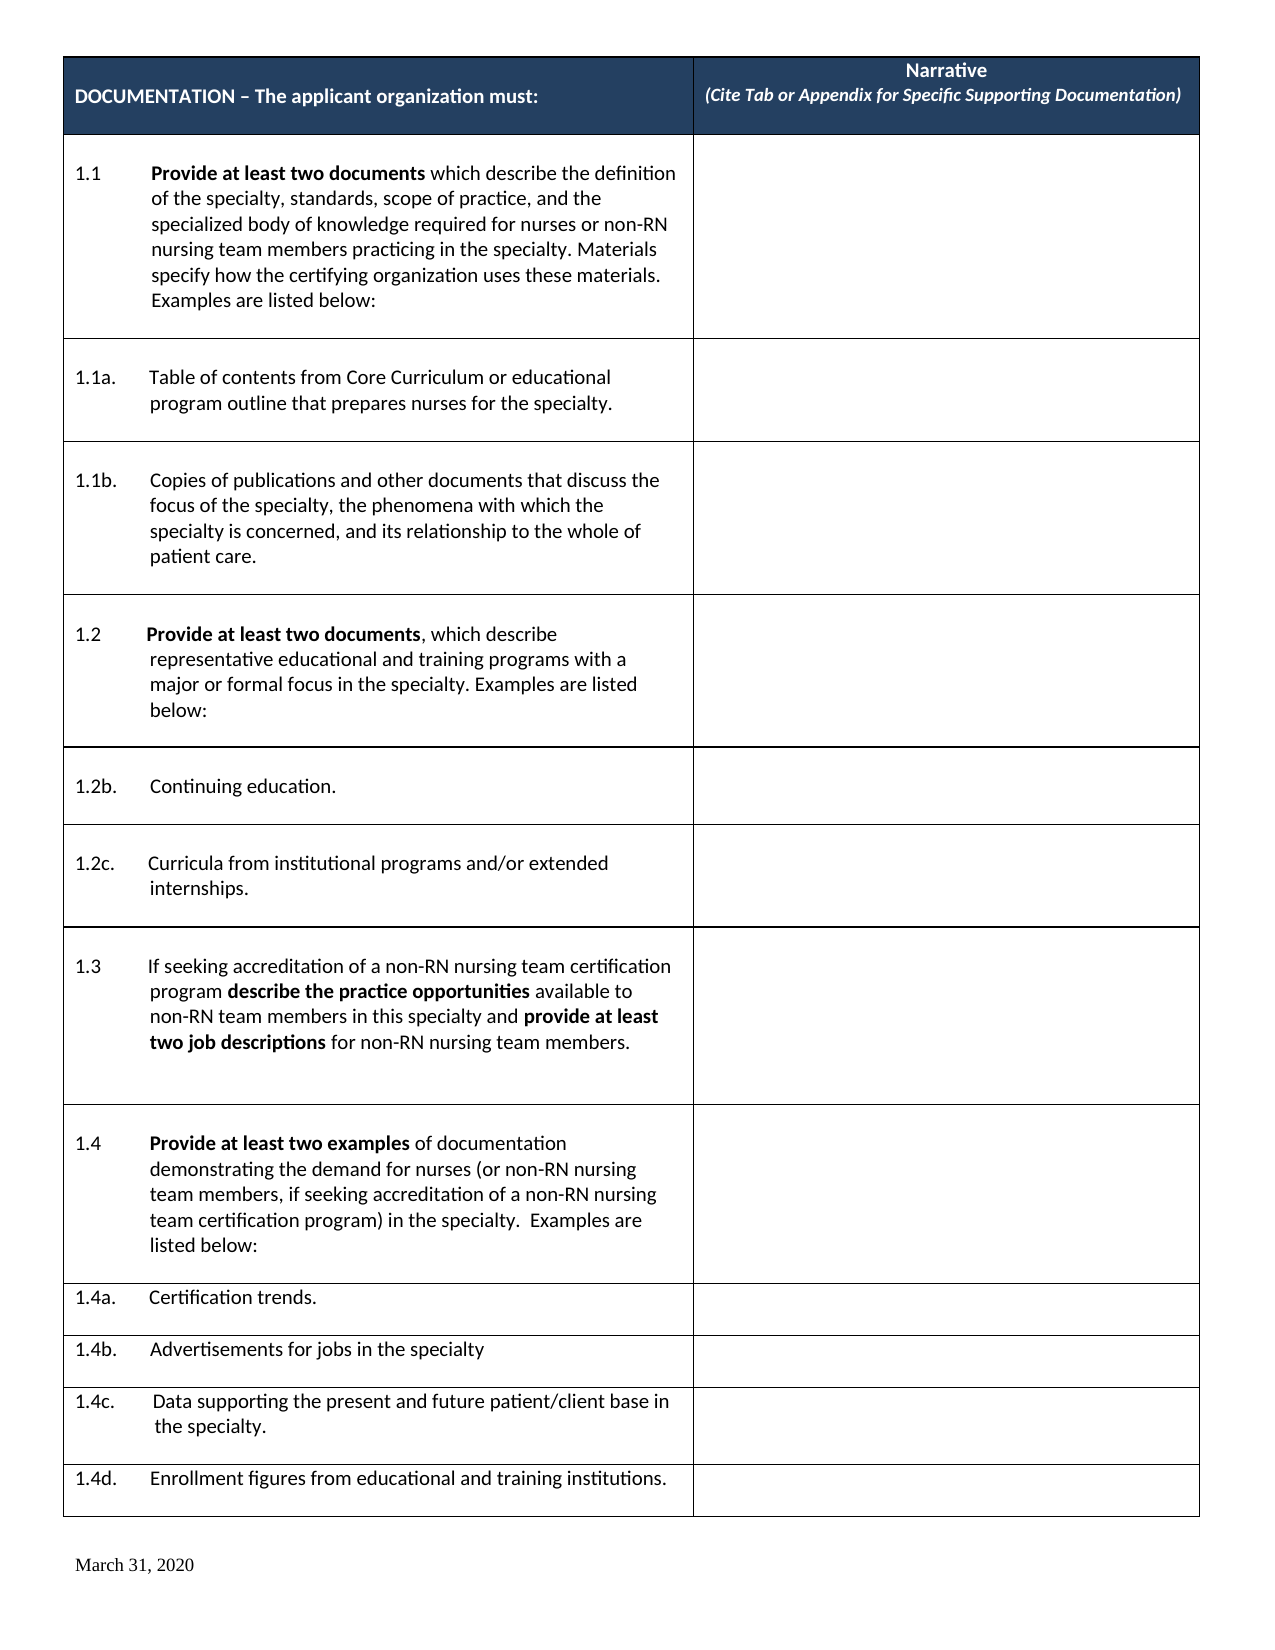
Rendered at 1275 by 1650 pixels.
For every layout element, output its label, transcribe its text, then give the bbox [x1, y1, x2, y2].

table_cell [694, 1284, 1199, 1335]
table_cell [694, 928, 1199, 1104]
table_cell 1.1 Provide at least two documents which describe the definition of the specialty, standards, scope of practice, and the specialized body of knowledge required for nurses or non-RN nursing team members practicing in the specialty. Materials specify how the certifying organization uses these materials. Examples are listed below: [64, 135, 693, 338]
table_cell 1.2c. Curricula from institutional programs and/or extended internships. [64, 825, 693, 926]
table_cell [694, 339, 1199, 441]
table_cell 1.4a. Certification trends. [64, 1284, 693, 1335]
table_cell [694, 595, 1199, 746]
table_cell 1.4b. Advertisements for jobs in the specialty [64, 1336, 693, 1387]
table_cell 1.4d. Enrollment figures from educational and training institutions. [64, 1465, 693, 1516]
table_cell [694, 1105, 1199, 1283]
table_cell [694, 1465, 1199, 1516]
table_cell 1.1a. Table of contents from Core Curriculum or educational program outline that prepares nurses for the specialty. [64, 339, 693, 441]
table_cell [694, 748, 1199, 824]
table_cell [694, 1336, 1199, 1387]
table_cell 1.4c. Data supporting the present and future patient/client base in the specialty. [64, 1388, 693, 1464]
table_header DOCUMENTATION – The applicant organization must: [64, 58, 693, 134]
table_header Narrative (Cite Tab or Appendix for Specific Supporting Documentation) [694, 58, 1199, 134]
table_cell 1.1b. Copies of publications and other documents that discuss the focus of the specialty, the phenomena with which the specialty is concerned, and its relationship to the whole of patient care. [64, 442, 693, 594]
table_cell 1.2b. Continuing education. [64, 748, 693, 824]
table_cell [694, 442, 1199, 594]
table_cell 1.2 Provide at least two documents, which describe representative educational and training programs with a major or formal focus in the specialty. Examples are listed below: [64, 595, 693, 746]
table_cell 1.3 If seeking accreditation of a non-RN nursing team certification program describe the practice opportunities available to non-RN team members in this specialty and provide at least two job descriptions for non-RN nursing team members. [64, 928, 693, 1104]
table_cell [694, 135, 1199, 338]
table_cell [694, 825, 1199, 926]
table_cell 1.4 Provide at least two examples of documentation demonstrating the demand for nurses (or non-RN nursing team members, if seeking accreditation of a non-RN nursing team certification program) in the specialty. Examples are listed below: [64, 1105, 693, 1283]
table_cell [694, 1388, 1199, 1464]
